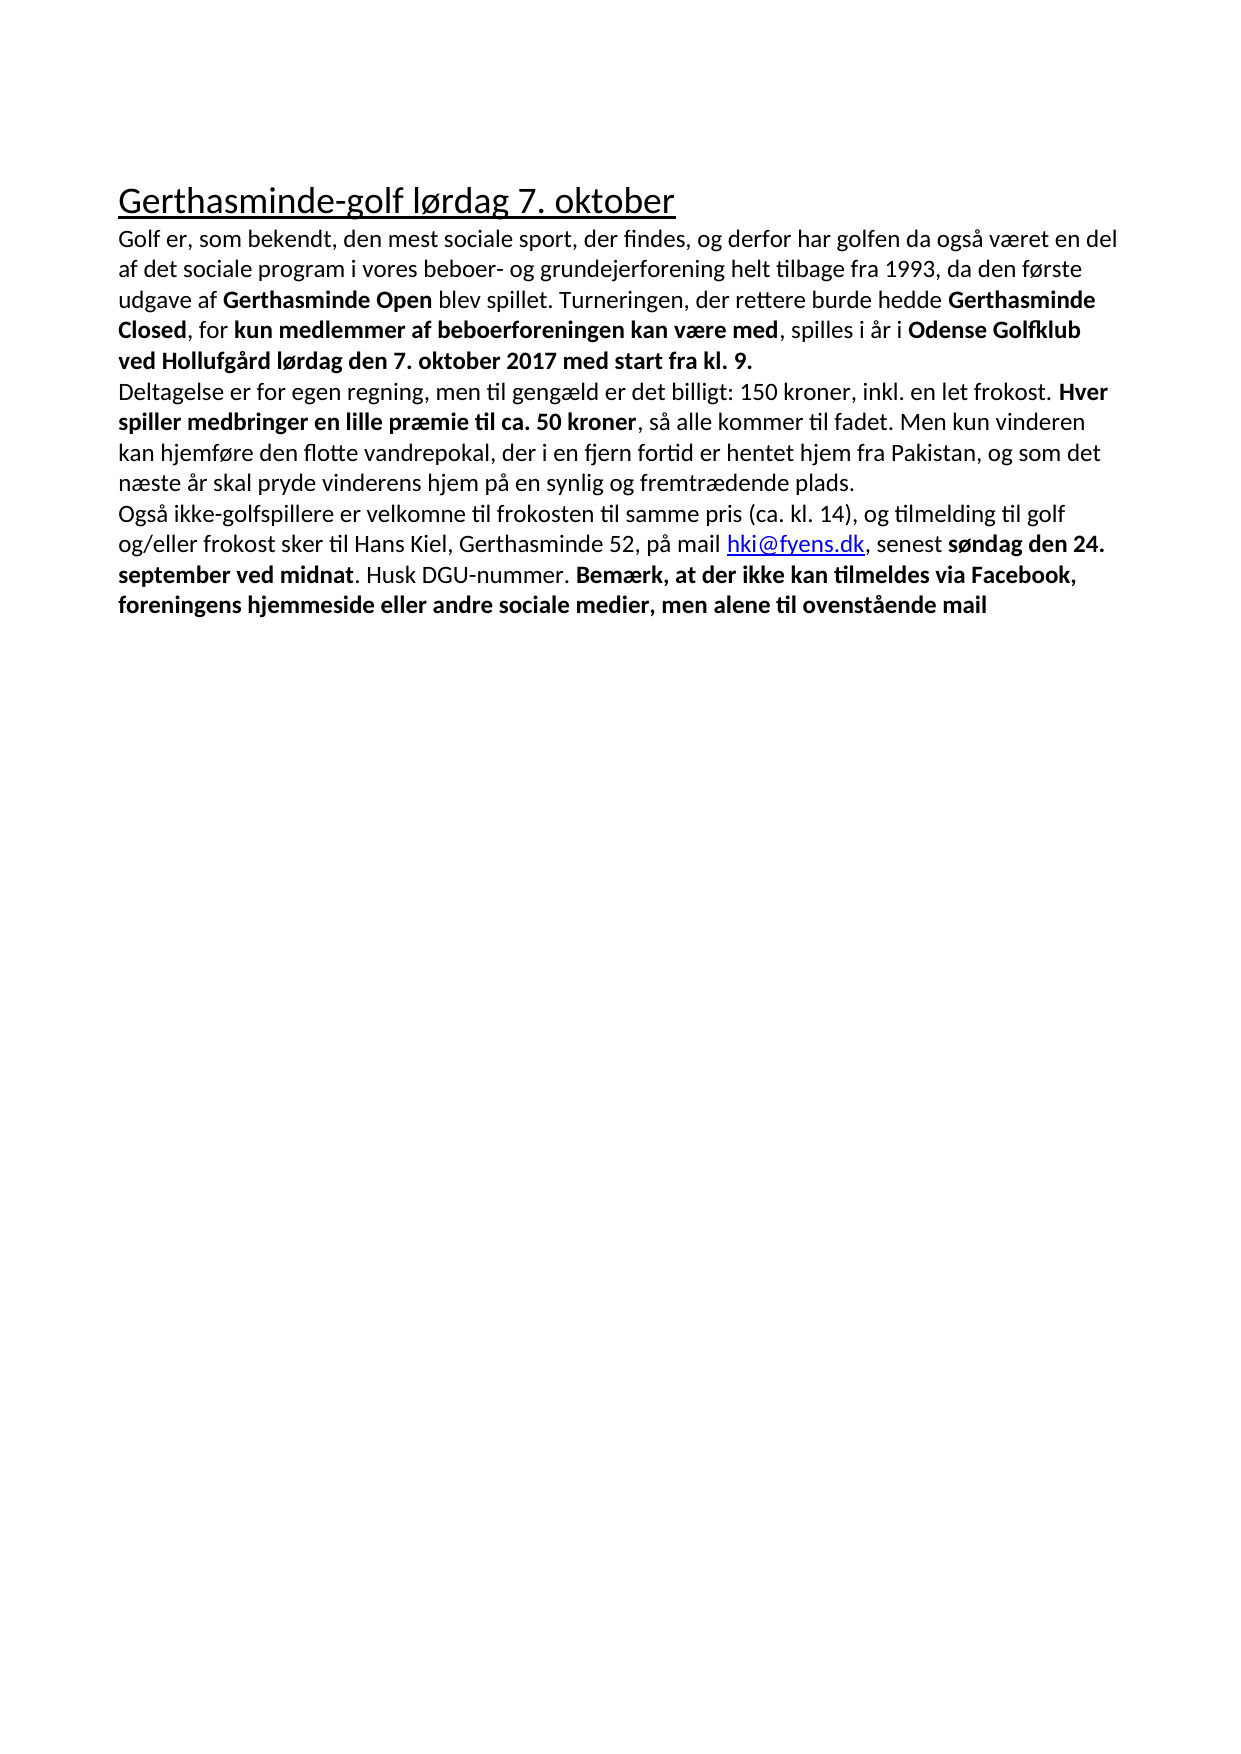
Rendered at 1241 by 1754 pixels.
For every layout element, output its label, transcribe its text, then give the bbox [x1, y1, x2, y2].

text Golf er, som bekendt, den mest sociale sport, der findes, og derfor har golfen da også været en del af det sociale program i vores beboer- og grundejerforening helt tilbage fra 1993, da den første udgave af Gerthasminde Open blev spillet. Turneringen, der rettere burde hedde Gerthasminde Closed, for kun medlemmer af beboerforeningen kan være med, spilles i år i Odense Golfklub ved Hollufgård lørdag den 7. oktober 2017 med start fra kl. 9. [118, 223, 1122, 376]
text Også ikke-golfspillere er velkomne til frokosten til samme pris (ca. kl. 14), og tilmelding til golf og/eller frokost sker til Hans Kiel, Gerthasminde 52, på mail hki@fyens.dk, senest søndag den 24. september ved midnat. Husk DGU-nummer. Bemærk, at der ikke kan tilmeldes via Facebook, foreningens hjemmeside eller andre sociale medier, men alene til ovenstående mail [118, 498, 1122, 620]
text Gerthasminde-golf lørdag 7. oktober [118, 177, 1122, 223]
text Deltagelse er for egen regning, men til gengæld er det billigt: 150 kroner, inkl. en let frokost. Hver spiller medbringer en lille præmie til ca. 50 kroner, så alle kommer til fadet. Men kun vinderen kan hjemføre den flotte vandrepokal, der i en fjern fortid er hentet hjem fra Pakistan, og som det næste år skal pryde vinderens hjem på en synlig og fremtrædende plads. [118, 376, 1122, 498]
